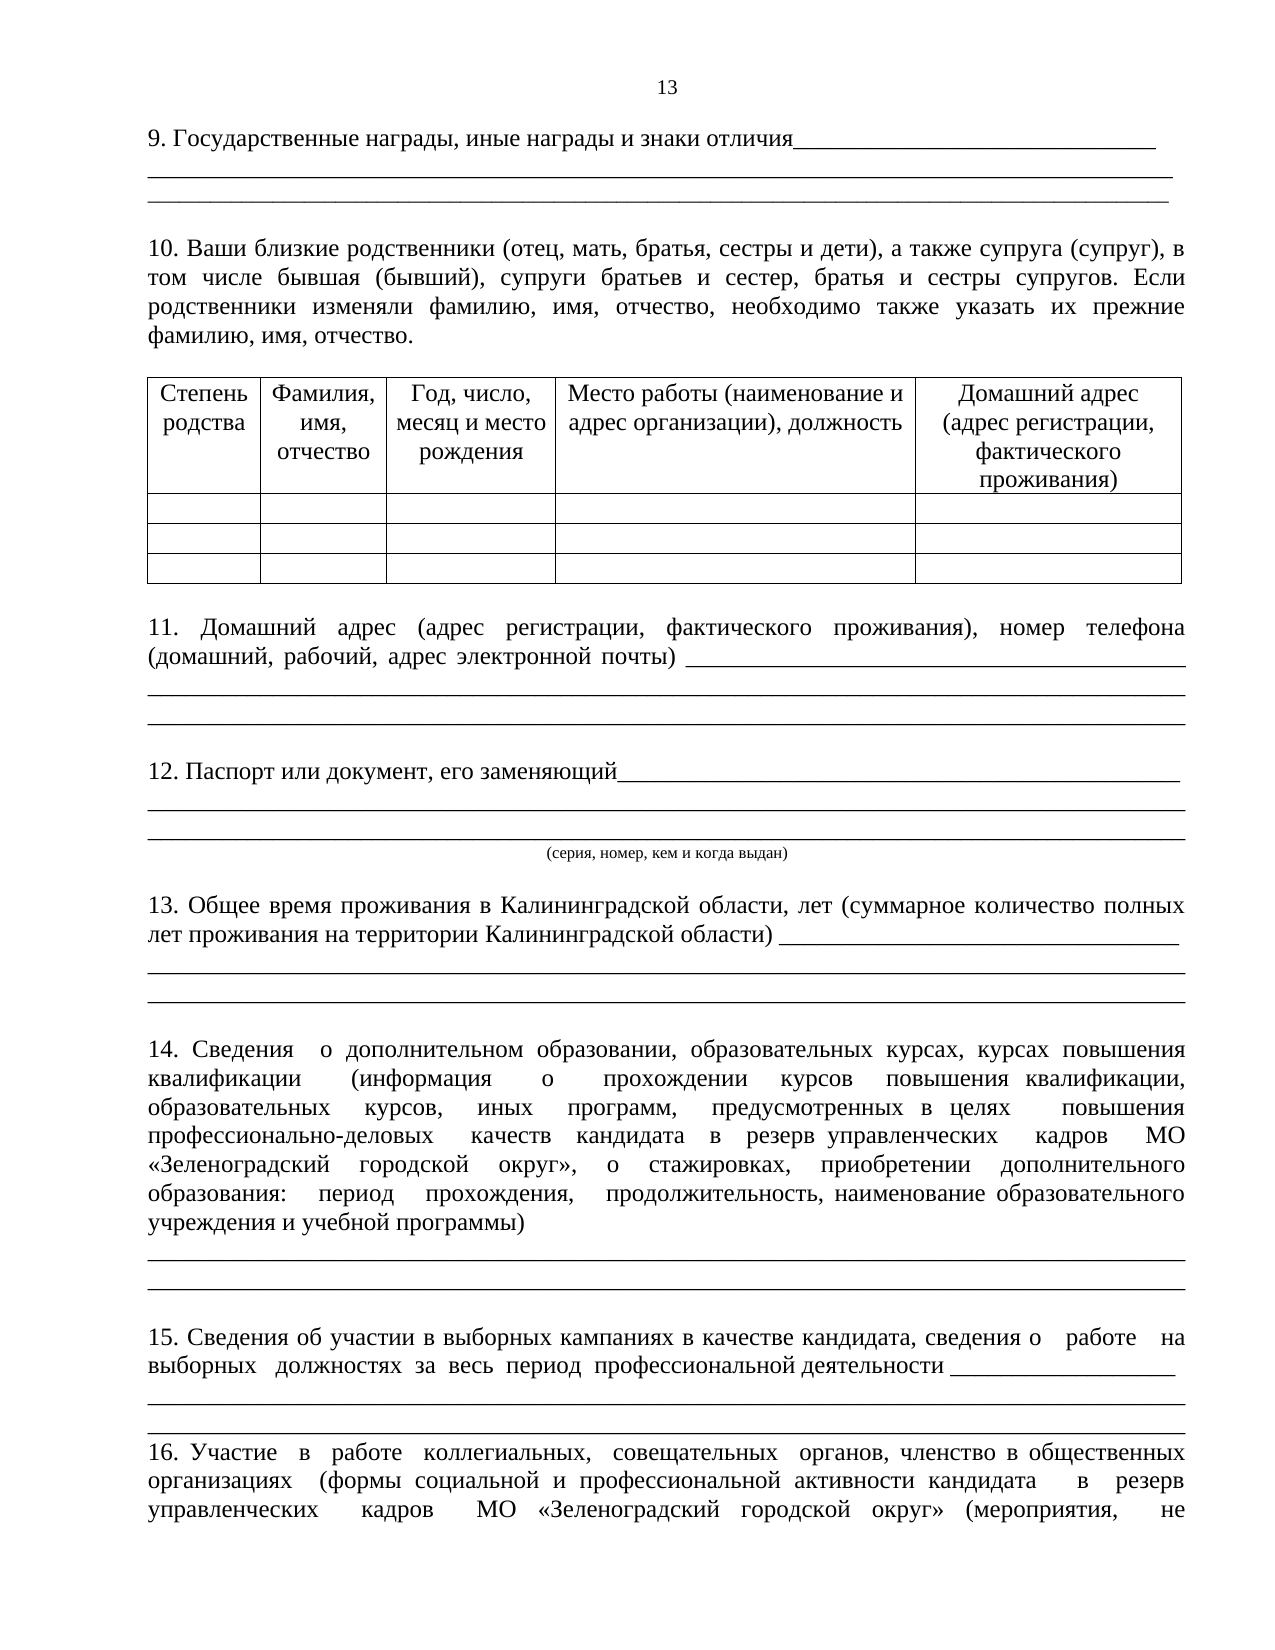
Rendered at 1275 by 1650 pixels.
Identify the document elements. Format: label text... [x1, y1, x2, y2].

text 14. Сведения о дополнительном образовании, образовательных курсах, курсах повышения квалификации (информация о прохождении курсов повышения квалификации, образовательных курсов, иных программ, предусмотренных в целях повышения профессионально-деловых качеств кандидата в резерв управленческих кадров МО «Зеленоградский городской округ», о стажировках, приобретении дополнительного образования: период прохождения, продолжительность, наименование образовательного учреждения и учебной программы) [148, 1034, 1186, 1235]
table_header Степень родства [148, 378, 260, 493]
table_header Фамилия, имя, отчество [261, 378, 386, 493]
text 11. Домашний адрес (адрес регистрации, фактического проживания), номер телефона (домашний, рабочий, адрес электронной почты) ________________________________________ ______________________________________________________________________________________________________________________________________________________________________ [148, 612, 1186, 727]
table_header Место работы (наименование и адрес организации), должность [556, 378, 915, 493]
text 10. Ваши близкие родственники (отец, мать, братья, сестры и дети), а также супруга (супруг), в том числе бывшая (бывший), супруги братьев и сестер, братья и сестры супругов. Если родственники изменяли фамилию, имя, отчество, необходимо также указать их прежние фамилию, имя, отчество. [148, 233, 1186, 348]
text 13. Общее время проживания в Калининградской области, лет (суммарное количество полных лет проживания на территории Калининградской области) ________________________________ [148, 890, 1186, 948]
table_cell [261, 524, 386, 553]
table_cell [556, 554, 915, 583]
text 12. Паспорт или документ, его заменяющий_____________________________________________ [148, 756, 1186, 785]
text (серия, номер, кем и когда выдан) [148, 842, 1186, 862]
text 15. Сведения об участии в выборных кампаниях в качестве кандидата, сведения о работе на выборных должностях за весь период профессиональной деятельности __________________ [148, 1322, 1186, 1379]
text __________________________________________________________________________________________________ [148, 181, 1186, 205]
table_cell [556, 494, 915, 523]
table_cell [148, 554, 260, 583]
table_header Домашний адрес (адрес регистрации, фактического проживания) [916, 378, 1181, 493]
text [148, 1437, 1186, 1523]
text ___________________________________________________________________________________ [148, 948, 1186, 977]
table_cell [387, 554, 555, 583]
table_cell [387, 524, 555, 553]
text ___________________________________________________________________________________ [148, 977, 1186, 1005]
table_cell [387, 494, 555, 523]
text ___________________________________________________________________________________ [148, 1379, 1186, 1408]
table_cell [261, 554, 386, 583]
table_cell [916, 494, 1181, 523]
text ___________________________________________________________________________________ [148, 1408, 1186, 1437]
table_cell [148, 494, 260, 523]
table_cell [916, 554, 1181, 583]
table_cell [556, 524, 915, 553]
table_header Год, число, месяц и место рождения [387, 378, 555, 493]
table_cell [148, 524, 260, 553]
text 9. Государственные награды, иные награды и знаки отличия_____________________________ __________________________________________________________________________________ [148, 123, 1186, 181]
table_cell [261, 494, 386, 523]
table_cell [916, 524, 1181, 553]
